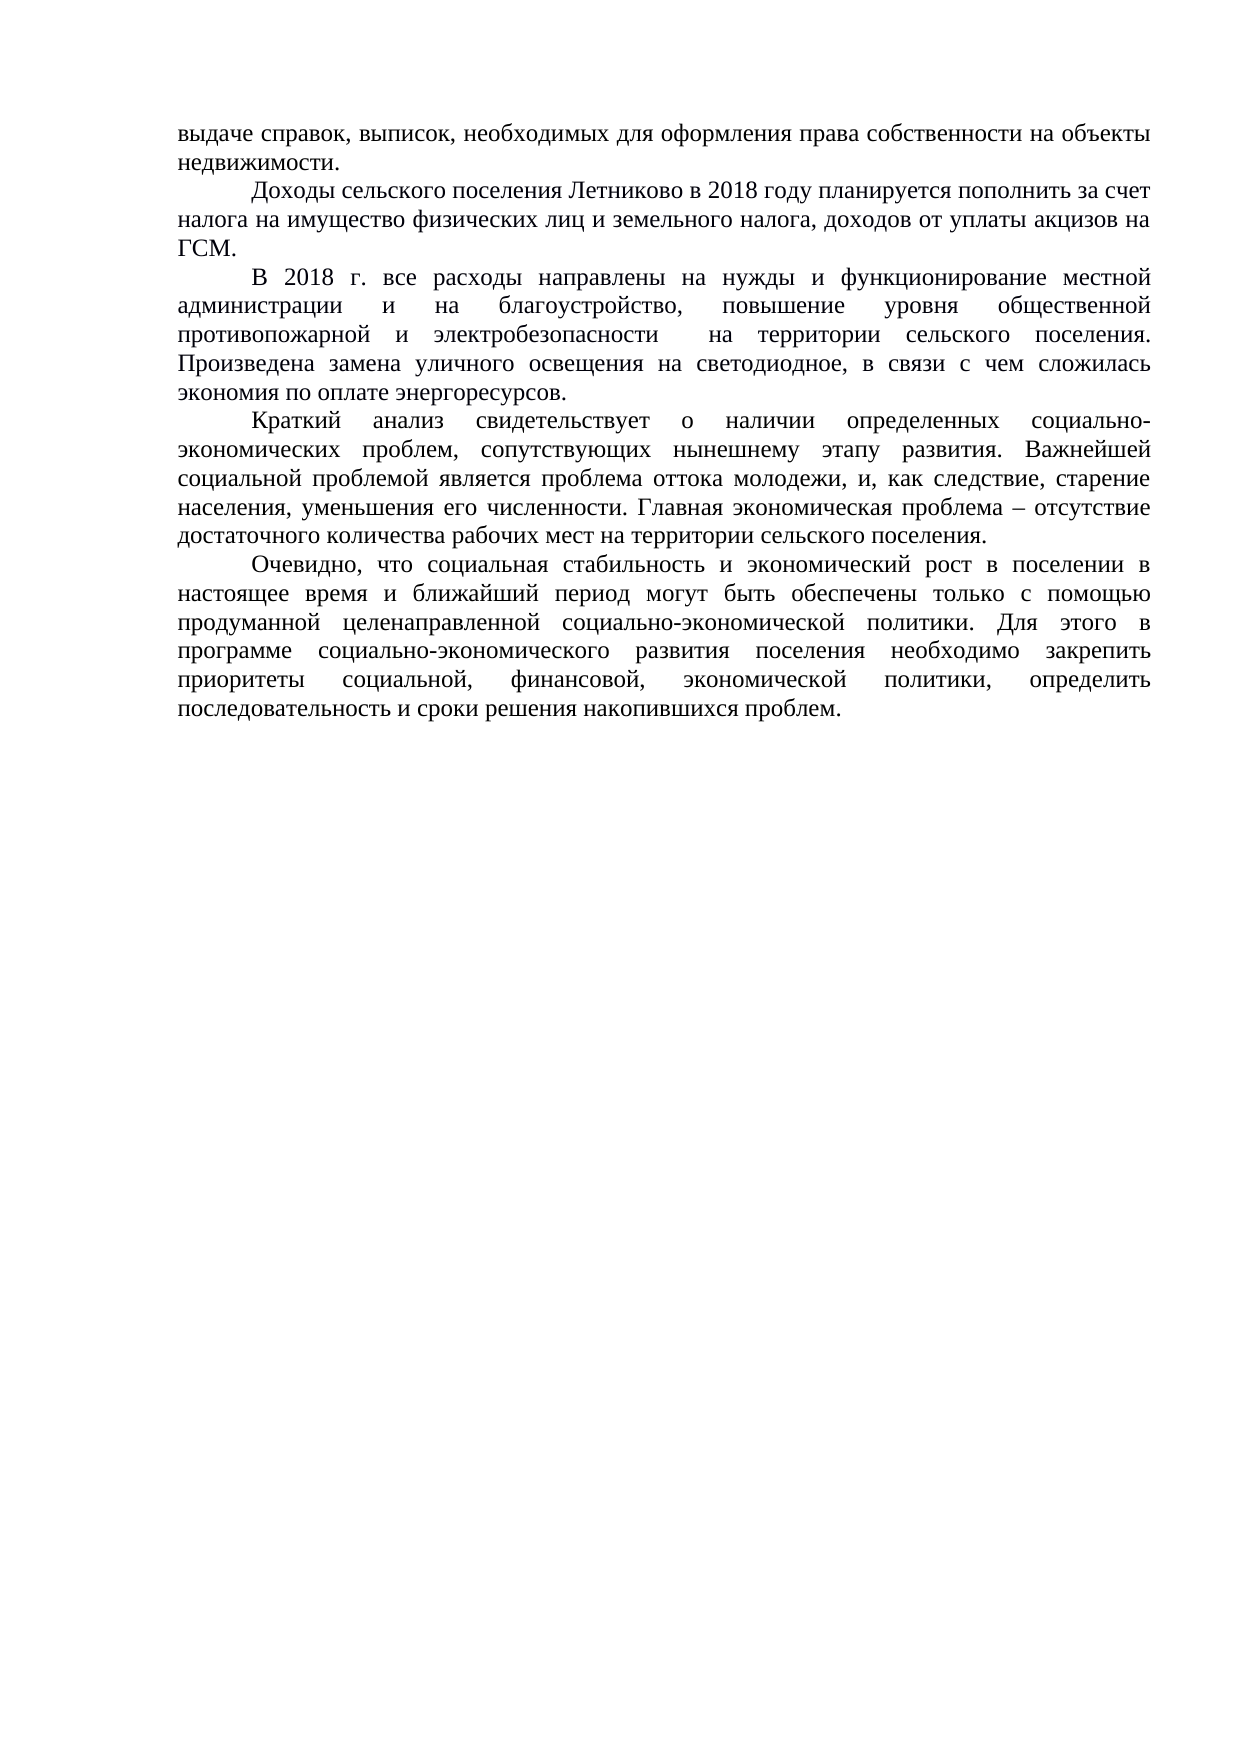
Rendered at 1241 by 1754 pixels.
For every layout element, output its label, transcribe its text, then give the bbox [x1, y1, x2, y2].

text В 2018 г. все расходы направлены на нужды и функционирование местной администрации и на благоустройство, повышение уровня общественной противопожарной и электробезопасности на территории сельского поселения. Произведена замена уличного освещения на светодиодное, в связи с чем сложилась экономия по оплате энергоресурсов. [177, 262, 1152, 406]
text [177, 118, 1152, 176]
text Доходы сельского поселения Летниково в 2018 году планируется пополнить за счет налога на имущество физических лиц и земельного налога, доходов от уплаты акцизов на ГСМ. [177, 176, 1152, 262]
text Краткий анализ свидетельствует о наличии определенных социально-экономических проблем, сопутствующих нынешнему этапу развития. Важнейшей социальной проблемой является проблема оттока молодежи, и, как следствие, старение населения, уменьшения его численности. Главная экономическая проблема – отсутствие достаточного количества рабочих мест на территории сельского поселения. [177, 406, 1152, 549]
text Очевидно, что социальная стабильность и экономический рост в поселении в настоящее время и ближайший период могут быть обеспечены только с помощью продуманной целенаправленной социально-экономической политики. Для этого в программе социально-экономического развития поселения необходимо закрепить приоритеты социальной, финансовой, экономической политики, определить последовательность и сроки решения накопившихся проблем. [177, 549, 1152, 722]
